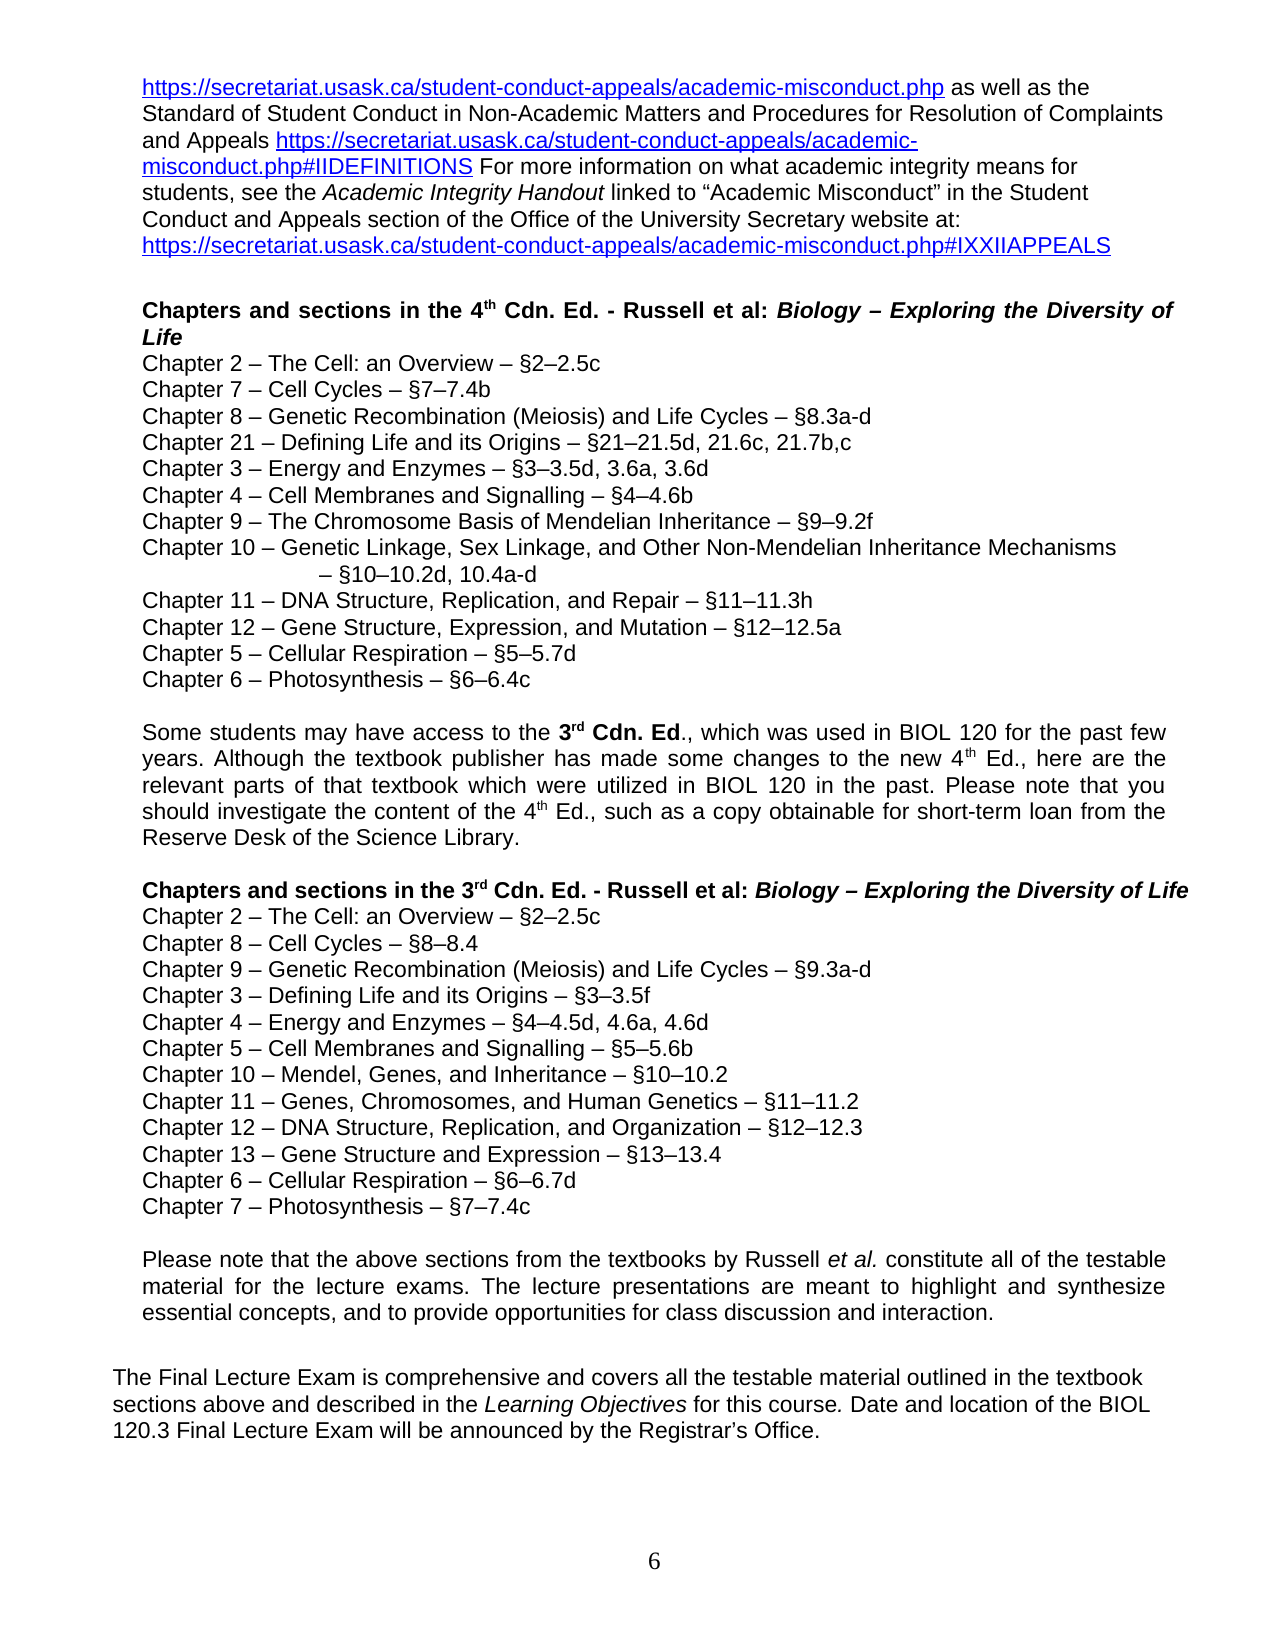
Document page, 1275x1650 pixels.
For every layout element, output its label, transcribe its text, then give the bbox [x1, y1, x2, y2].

text Chapters and sections in the 3rd Cdn. Ed. - Russell et al: Biology – Exploring the Diversity of Life [142, 877, 1218, 903]
text Chapter 7 – Photosynthesis – §7–7.4c [142, 1193, 1167, 1219]
text Chapter 12 – Gene Structure, Expression, and Mutation – §12–12.5a [142, 613, 1167, 640]
text https://secretariat.usask.ca/student-conduct-appeals/academic-misconduct.php as well as the Standard of Student Conduct in Non-Academic Matters and Procedures for Resolution of Complaints and Appeals https://secretariat.usask.ca/student-conduct-appeals/academic-misconduct.php#IIDEFINITIONS For more information on what academic integrity means for students, see the Academic Integrity Handout linked to “Academic Misconduct” in the Student Conduct and Appeals section of the Office of the University Secretary website at: https://secretariat.usask.ca/student-conduct-appeals/academic-misconduct.php#IXXIIAPPEALS [142, 74, 1167, 258]
text Chapter 8 – Genetic Recombination (Meiosis) and Life Cycles – §8.3a-d [142, 403, 1167, 429]
text – §10–10.2d, 10.4a-d [142, 561, 1167, 587]
text Chapter 3 – Defining Life and its Origins – §3–3.5f [142, 982, 1167, 1009]
text Chapters and sections in the 4th Cdn. Ed. - Russell et al: Biology – Exploring the Diversity of Life [142, 297, 1175, 350]
text Chapter 4 – Energy and Enzymes – §4–4.5d, 4.6a, 4.6d [142, 1009, 1167, 1035]
text Some students may have access to the 3rd Cdn. Ed., which was used in BIOL 120 for the past few years. Although the textbook publisher has made some changes to the new 4th Ed., here are the relevant parts of that textbook which were utilized in BIOL 120 in the past. Please note that you should investigate the content of the 4th Ed., such as a copy obtainable for short-term loan from the Reserve Desk of the Science Library. [142, 719, 1167, 851]
text Chapter 4 – Cell Membranes and Signalling – §4–4.6b [142, 482, 1167, 508]
text Chapter 6 – Photosynthesis – §6–6.4c [142, 666, 1167, 692]
text Chapter 8 – Cell Cycles – §8–8.4 [142, 930, 1167, 956]
text Chapter 7 – Cell Cycles – §7–7.4b [142, 376, 1167, 403]
text Chapter 21 – Defining Life and its Origins – §21–21.5d, 21.6c, 21.7b,c [142, 429, 1167, 455]
text Chapter 12 – DNA Structure, Replication, and Organization – §12–12.3 [142, 1114, 1167, 1141]
text Chapter 13 – Gene Structure and Expression – §13–13.4 [142, 1141, 1167, 1167]
text Chapter 11 – Genes, Chromosomes, and Human Genetics – §11–11.2 [142, 1088, 1167, 1114]
text Chapter 10 – Genetic Linkage, Sex Linkage, and Other Non-Mendelian Inheritance Mechanisms [142, 534, 1167, 561]
text Chapter 2 – The Cell: an Overview – §2–2.5c [142, 350, 1167, 376]
text Chapter 11 – DNA Structure, Replication, and Repair – §11–11.3h [142, 587, 1167, 613]
text Chapter 2 – The Cell: an Overview – §2–2.5c [142, 903, 1167, 930]
text The Final Lecture Exam is comprehensive and covers all the testable material outlined in the textbook sections above and described in the Learning Objectives for this course. Date and location of the BIOL 120.3 Final Lecture Exam will be announced by the Registrar’s Office. [112, 1364, 1188, 1443]
text Chapter 3 – Energy and Enzymes – §3–3.5d, 3.6a, 3.6d [142, 455, 1167, 482]
text Chapter 6 – Cellular Respiration – §6–6.7d [142, 1167, 1167, 1193]
text Chapter 9 – The Chromosome Basis of Mendelian Inheritance – §9–9.2f [142, 508, 1167, 534]
text Please note that the above sections from the textbooks by Russell et al. constitute all of the testable material for the lecture exams. The lecture presentations are meant to highlight and synthesize essential concepts, and to provide opportunities for class discussion and interaction. [142, 1246, 1167, 1325]
text Chapter 10 – Mendel, Genes, and Inheritance – §10–10.2 [142, 1061, 1167, 1088]
text Chapter 9 – Genetic Recombination (Meiosis) and Life Cycles – §9.3a-d [142, 956, 1167, 982]
text Chapter 5 – Cellular Respiration – §5–5.7d [142, 640, 1167, 666]
text Chapter 5 – Cell Membranes and Signalling – §5–5.6b [142, 1035, 1167, 1061]
